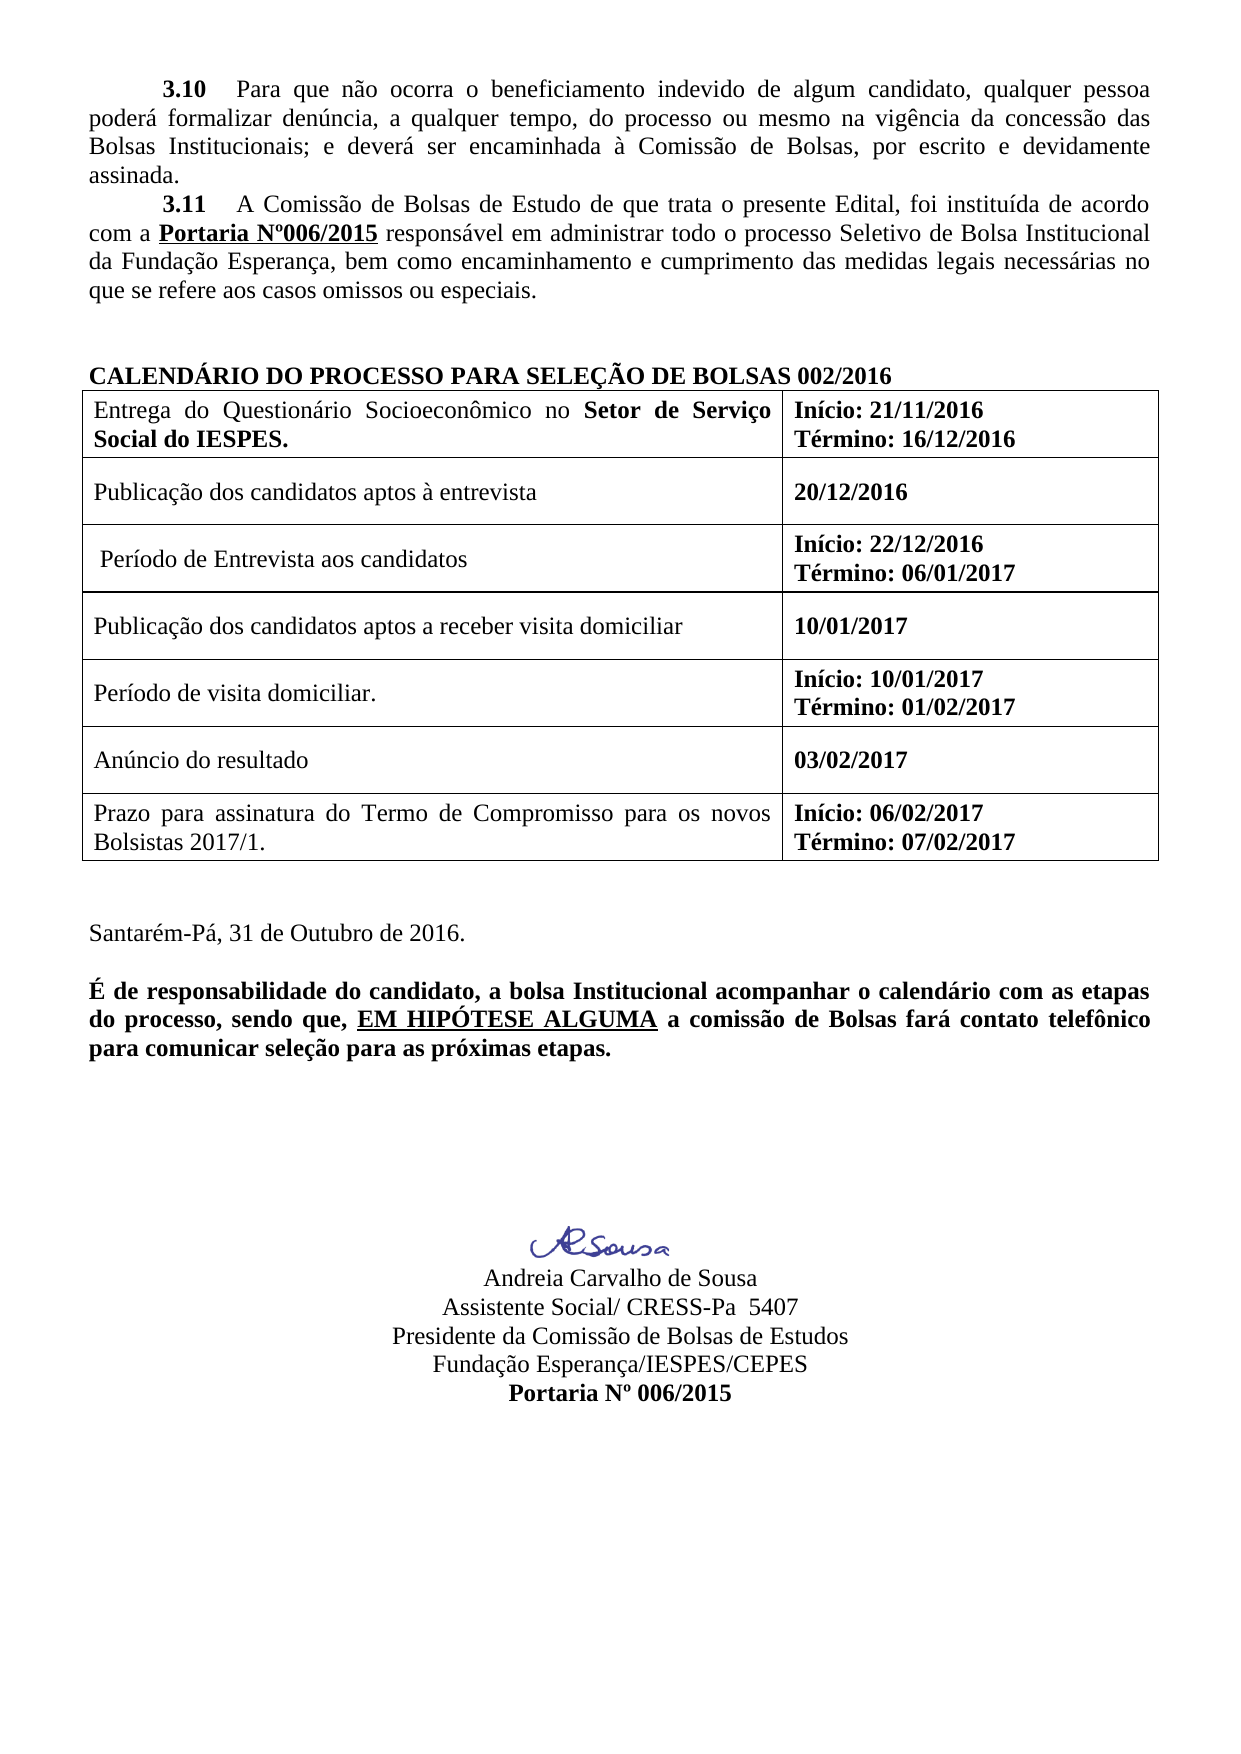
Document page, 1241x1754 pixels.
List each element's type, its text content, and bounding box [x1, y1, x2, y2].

text Santarém-Pá, 31 de Outubro de 2016. [89, 918, 1152, 947]
table_header Início: 21/11/2016 Término: 16/12/2016 [783, 391, 1158, 457]
text Portaria Nº 006/2015 [89, 1378, 1152, 1407]
table_cell Início: 10/01/2017 Término: 01/02/2017 [783, 660, 1158, 726]
text É de responsabilidade do candidato, a bolsa Institucional acompanhar o calendário com as etapas do processo, sendo que, EM HIPÓTESE ALGUMA a comissão de Bolsas fará contato telefônico para comunicar seleção para as próximas etapas. [89, 976, 1152, 1062]
text Assistente Social/ CRESS-Pa 5407 [89, 1292, 1152, 1321]
text Andreia Carvalho de Sousa [89, 1263, 1152, 1292]
table_cell Publicação dos candidatos aptos à entrevista [83, 458, 782, 524]
text Fundação Esperança/IESPES/CEPES [89, 1349, 1152, 1378]
text Presidente da Comissão de Bolsas de Estudos [89, 1321, 1152, 1349]
table_cell 10/01/2017 [783, 593, 1158, 658]
table_cell Início: 06/02/2017 Término: 07/02/2017 [783, 794, 1158, 860]
table_header Entrega do Questionário Socioeconômico no Setor de Serviço Social do IESPES. [83, 391, 782, 457]
text CALENDÁRIO DO PROCESSO PARA SELEÇÃO DE BOLSAS 002/2016 [89, 361, 1152, 390]
table_cell Publicação dos candidatos aptos a receber visita domiciliar [83, 593, 782, 658]
table_cell Período de Entrevista aos candidatos [83, 525, 782, 591]
table_cell Anúncio do resultado [83, 727, 782, 793]
table_cell Prazo para assinatura do Termo de Compromisso para os novos Bolsistas 2017/1. [83, 794, 782, 860]
table_cell Período de visita domiciliar. [83, 660, 782, 726]
table_cell 20/12/2016 [783, 458, 1158, 524]
picture [530, 1226, 670, 1258]
list Para que não ocorra o beneficiamento indevido de algum candidato, qualquer pessoa poderá formalizar denúncia, a qualquer tempo, do processo ou mesmo na vigência da concessão das Bolsas Institucionais; e deverá ser encaminhada à Comissão de Bolsas, por escrito e devidamente assinada. [89, 74, 1152, 189]
table_cell Início: 22/12/2016 Término: 06/01/2017 [783, 525, 1158, 591]
table_cell 03/02/2017 [783, 727, 1158, 793]
list A Comissão de Bolsas de Estudo de que trata o presente Edital, foi instituída de acordo com a Portaria Nº006/2015 responsável em administrar todo o processo Seletivo de Bolsa Institucional da Fundação Esperança, bem como encaminhamento e cumprimento das medidas legais necessárias no que se refere aos casos omissos ou especiais. [89, 189, 1152, 304]
